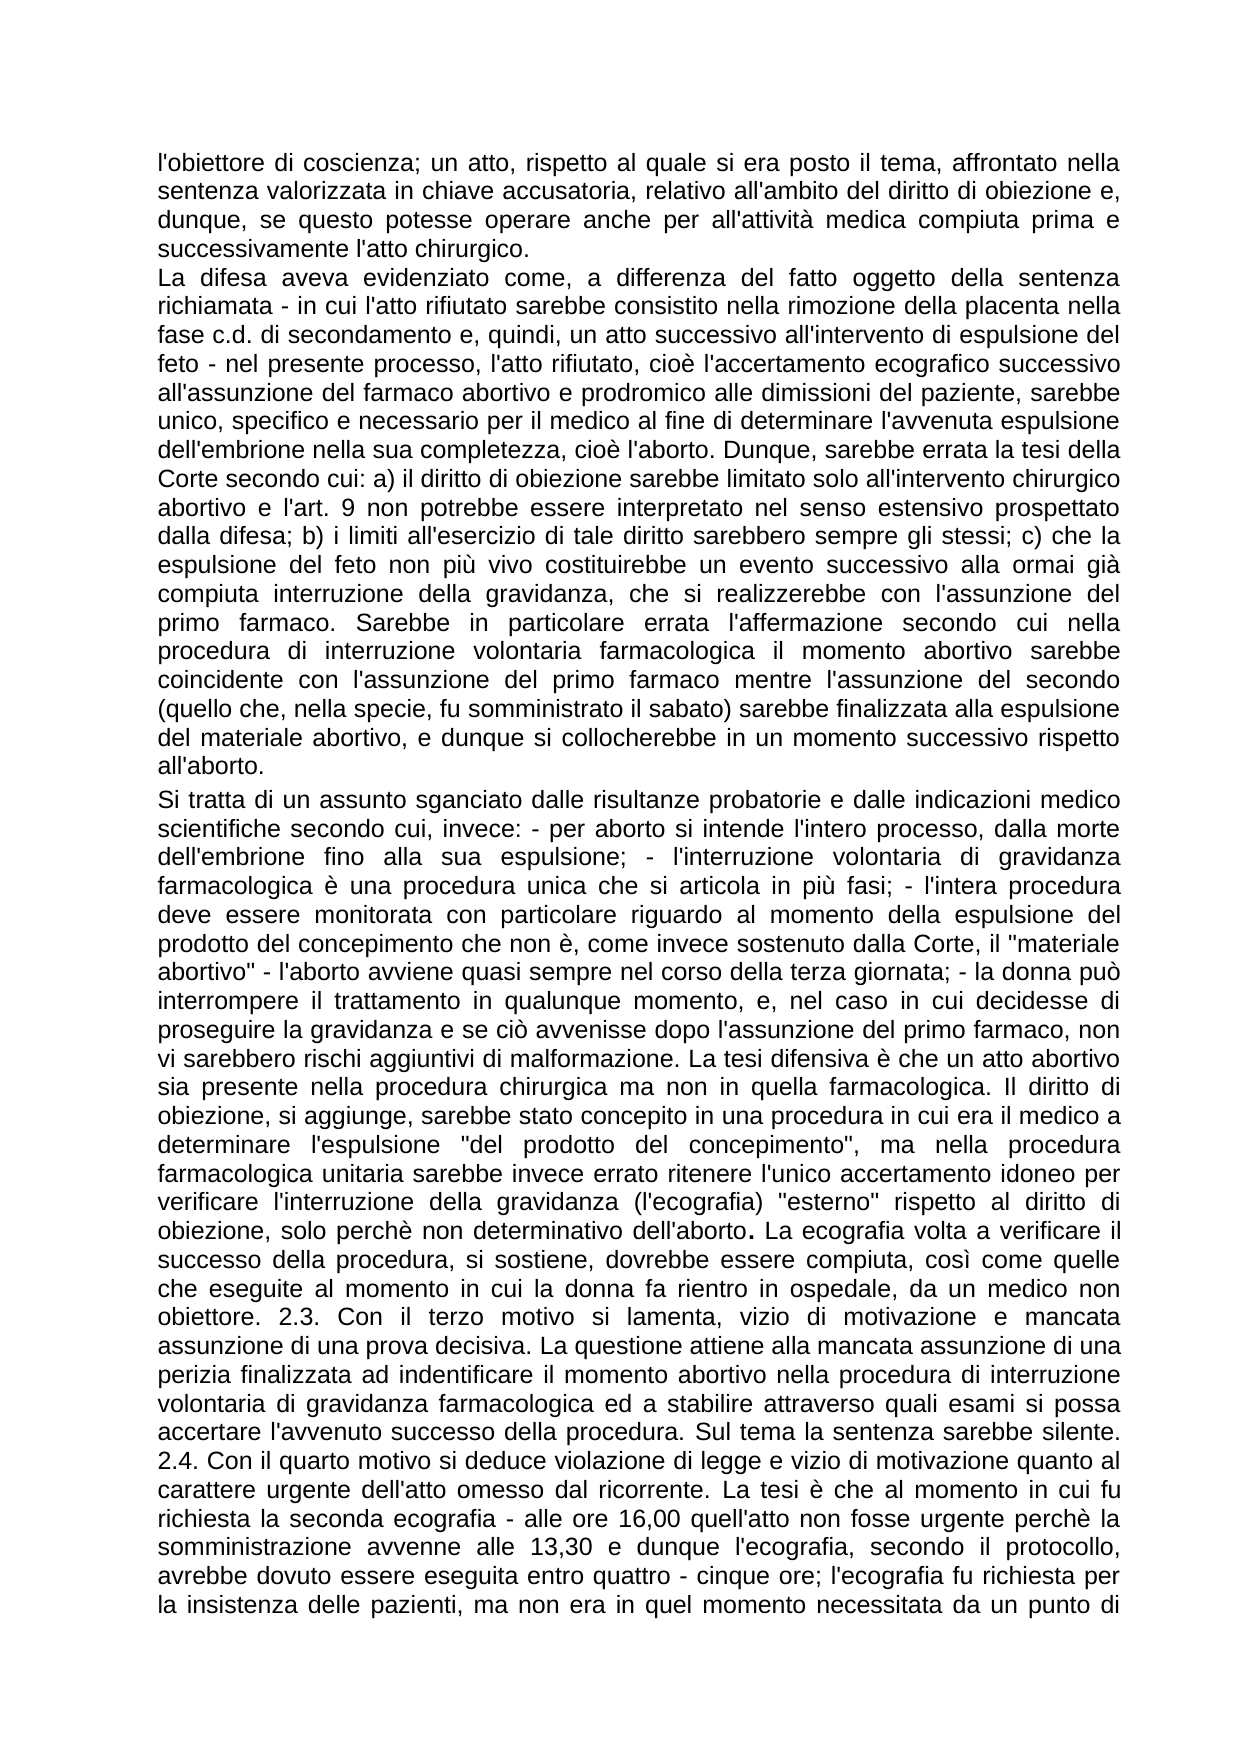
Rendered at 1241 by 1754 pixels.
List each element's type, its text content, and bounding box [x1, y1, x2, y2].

text La difesa aveva evidenziato come, a differenza del fatto oggetto della sentenza richiamata - in cui l'atto rifiutato sarebbe consistito nella rimozione della placenta nella fase c.d. di secondamento e, quindi, un atto successivo all'intervento di espulsione del feto - nel presente processo, l'atto rifiutato, cioè l'accertamento ecografico successivo all'assunzione del farmaco abortivo e prodromico alle dimissioni del paziente, sarebbe unico, specifico e necessario per il medico al fine di determinare l'avvenuta espulsione dell'embrione nella sua completezza, cioè l'aborto. Dunque, sarebbe errata la tesi della Corte secondo cui: a) il diritto di obiezione sarebbe limitato solo all'intervento chirurgico abortivo e l'art. 9 non potrebbe essere interpretato nel senso estensivo prospettato dalla difesa; b) i limiti all'esercizio di tale diritto sarebbero sempre gli stessi; c) che la espulsione del feto non più vivo costituirebbe un evento successivo alla ormai già compiuta interruzione della gravidanza, che si realizzerebbe con l'assunzione del primo farmaco. Sarebbe in particolare errata l'affermazione secondo cui nella procedura di interruzione volontaria farmacologica il momento abortivo sarebbe coincidente con l'assunzione del primo farmaco mentre l'assunzione del secondo (quello che, nella specie, fu somministrato il sabato) sarebbe finalizzata alla espulsione del materiale abortivo, e dunque si collocherebbe in un momento successivo rispetto all'aborto. [157, 263, 1122, 780]
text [157, 785, 1122, 1618]
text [157, 148, 1122, 263]
